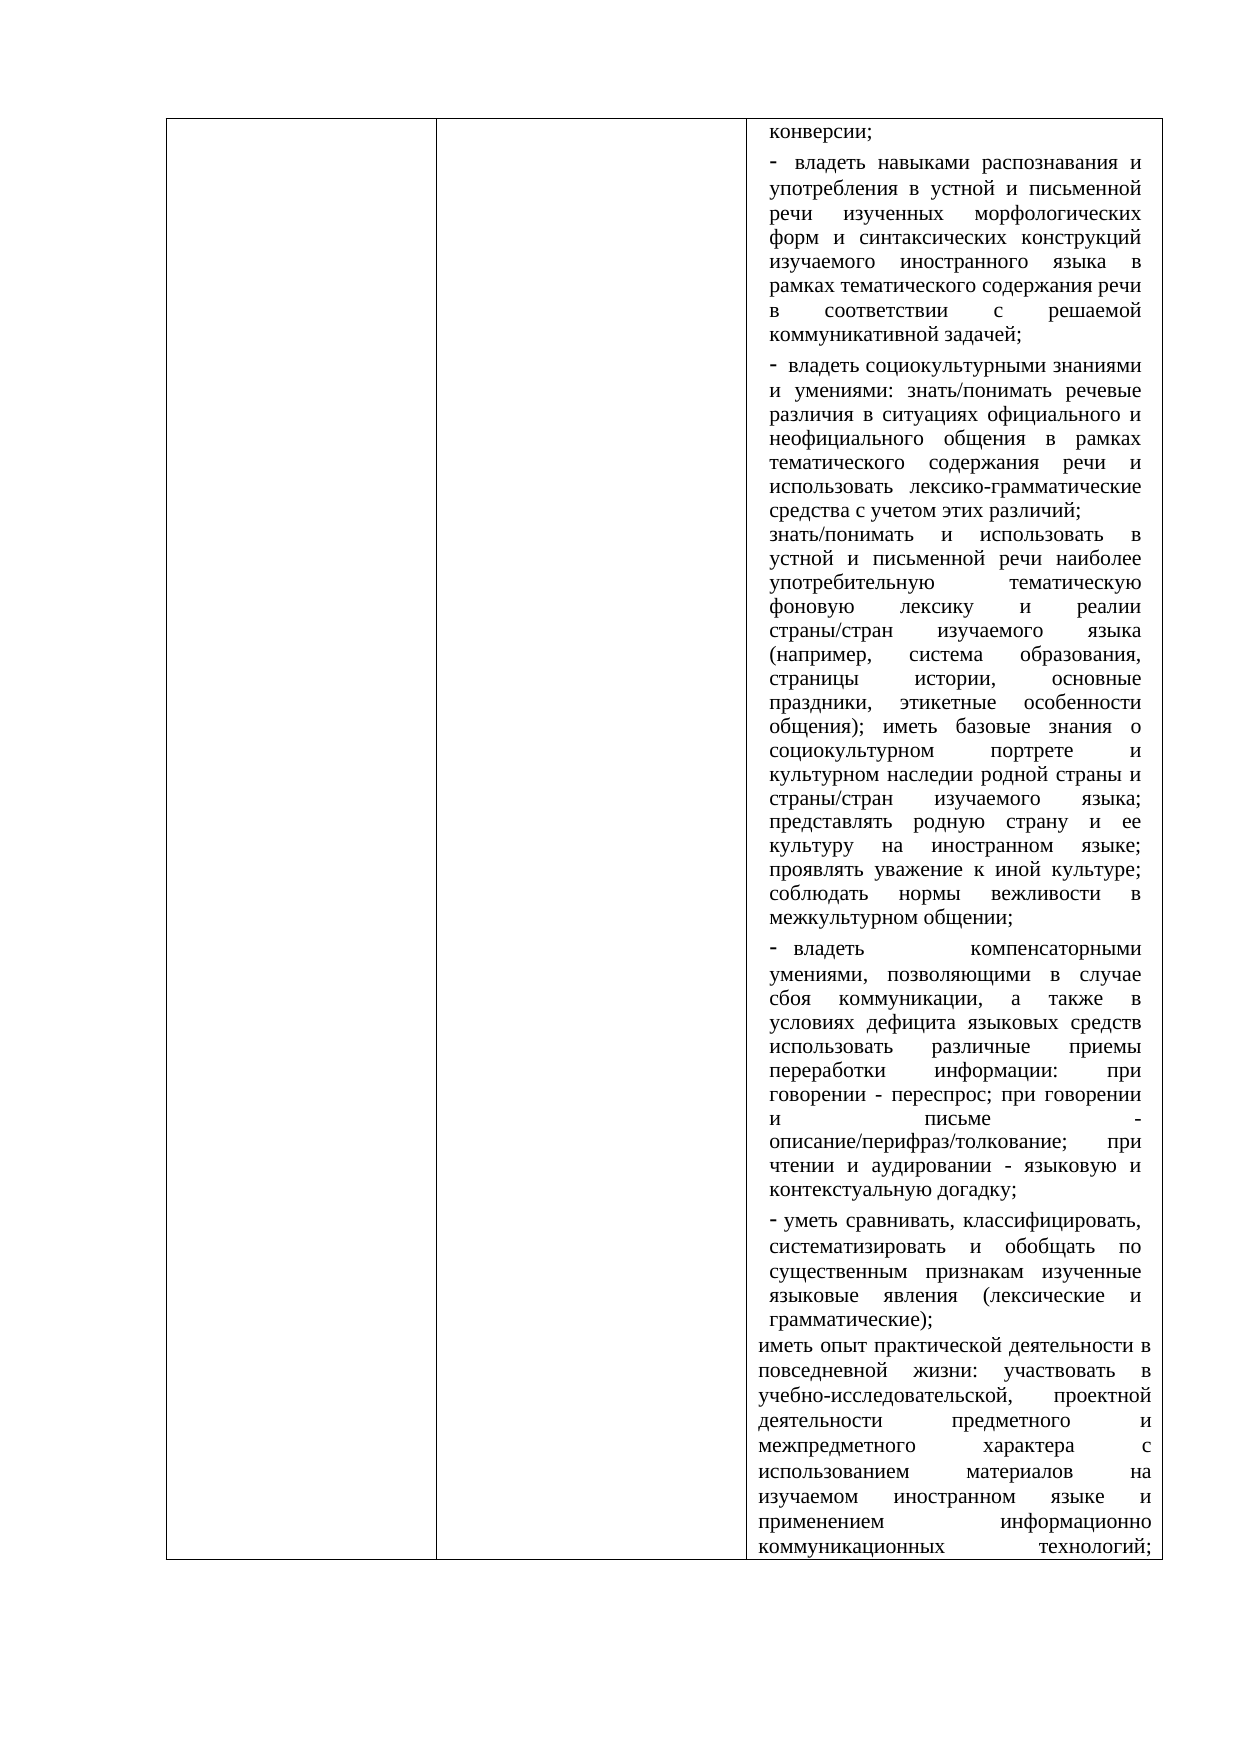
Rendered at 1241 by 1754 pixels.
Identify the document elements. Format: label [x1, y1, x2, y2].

table_cell [437, 119, 746, 1558]
table_cell [167, 119, 436, 1558]
table_cell [747, 119, 1162, 1558]
